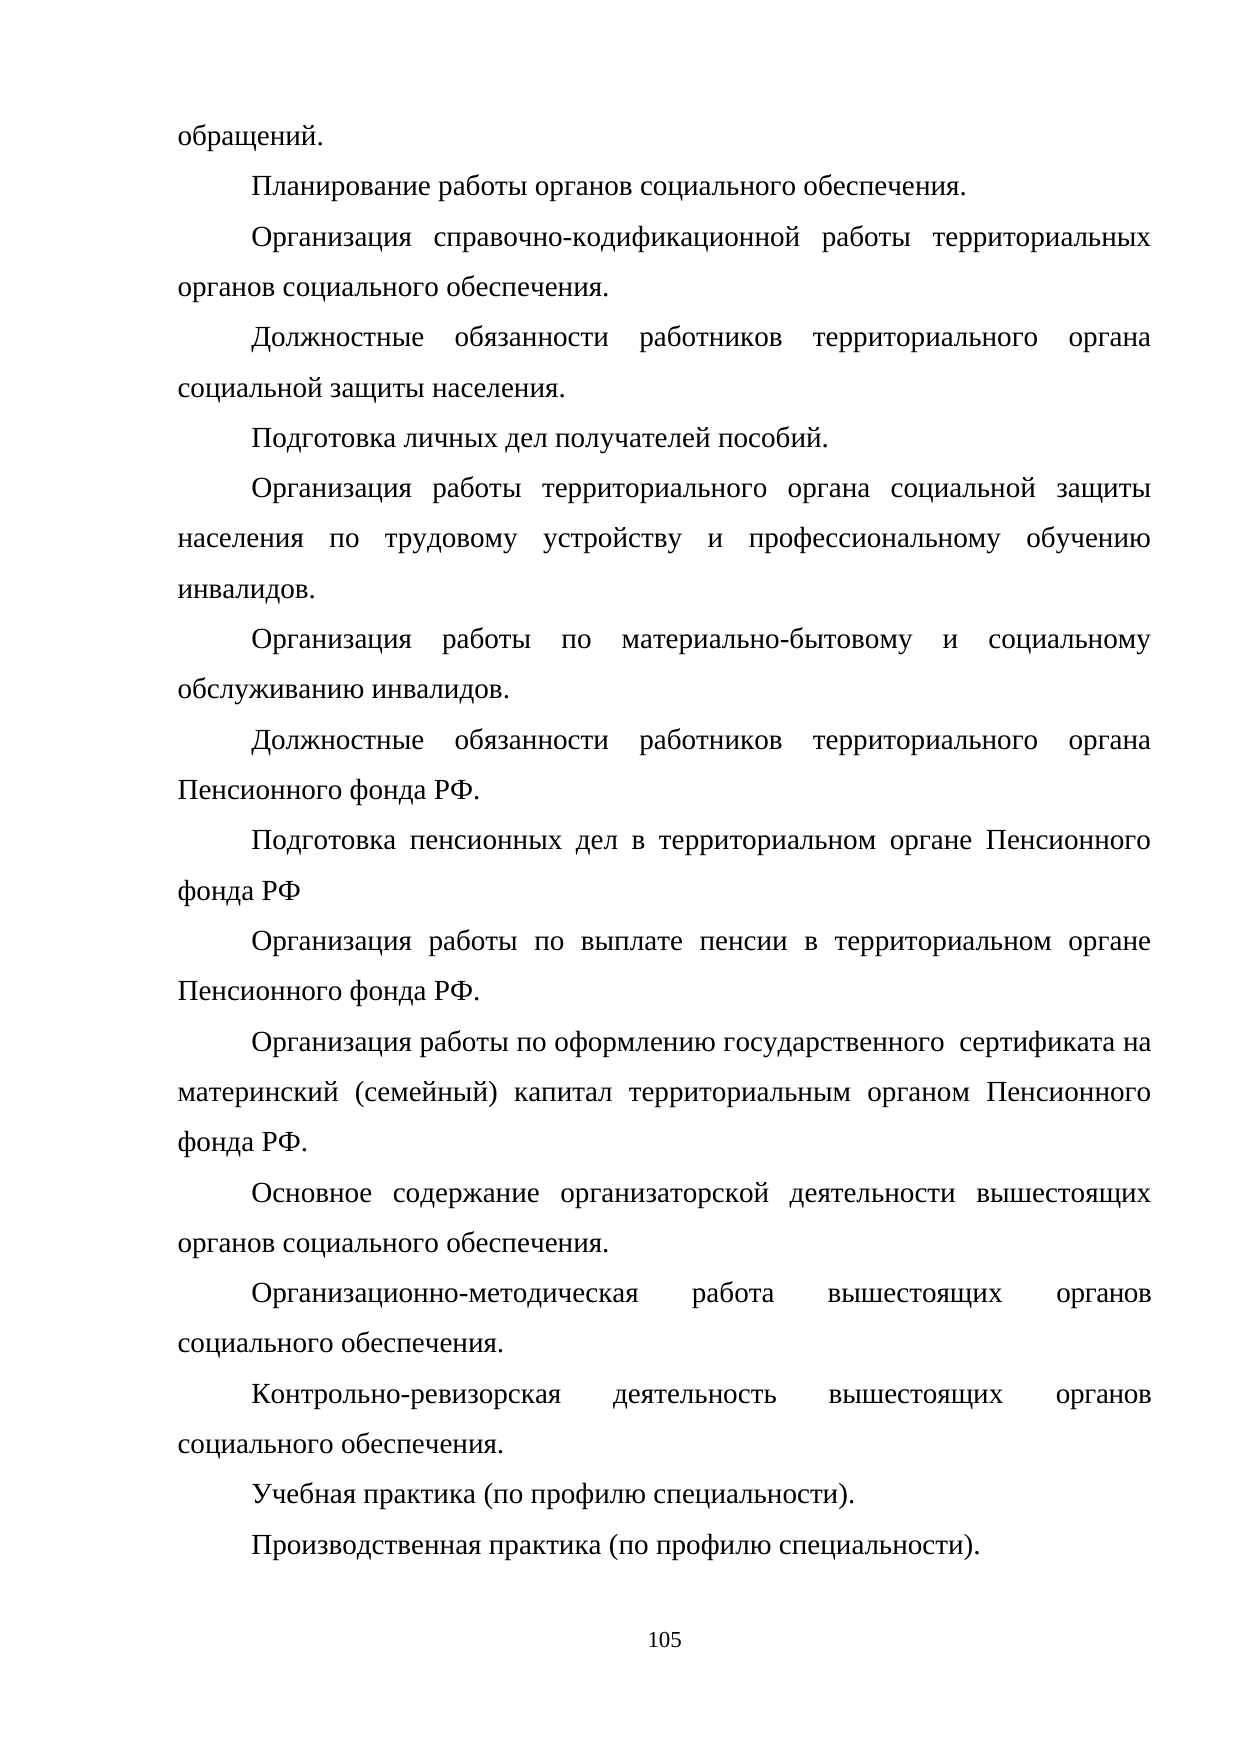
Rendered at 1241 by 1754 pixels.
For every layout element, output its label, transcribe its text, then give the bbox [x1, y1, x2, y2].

text Организация работы по материально-бытовому и социальному обслуживанию инвалидов. [177, 621, 1152, 705]
text Подготовка пенсионных дел в территориальном органе Пенсионного фонда РФ [177, 822, 1152, 906]
text Должностные обязанности работников территориального органа социальной защиты населения. [177, 319, 1152, 403]
text Производственная практика (по профилю специальности). [177, 1527, 1152, 1560]
text Подготовка личных дел получателей пособий. [177, 420, 1152, 453]
text Учебная практика (по профилю специальности). [177, 1477, 1152, 1510]
text Планирование работы органов социального обеспечения. [177, 168, 1152, 202]
text Контрольно-ревизорская деятельность вышестоящих органов социального обеспечения. [177, 1376, 1152, 1460]
text Организация работы по оформлению государственного сертификата на материнский (семейный) капитал территориальным органом Пенсионного фонда РФ. [177, 1024, 1152, 1158]
text Организационно-методическая работа вышестоящих органов социального обеспечения. [177, 1275, 1152, 1359]
text Должностные обязанности работников территориального органа Пенсионного фонда РФ. [177, 722, 1152, 806]
text Организация работы по выплате пенсии в территориальном органе Пенсионного фонда РФ. [177, 923, 1152, 1007]
text Организация справочно-кодификационной работы территориальных органов социального обеспечения. [177, 219, 1152, 303]
text Организация работы территориального органа социальной защиты населения по трудовому устройству и профессиональному обучению инвалидов. [177, 470, 1152, 604]
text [177, 118, 1152, 152]
text Основное содержание организаторской деятельности вышестоящих органов социального обеспечения. [177, 1175, 1152, 1258]
